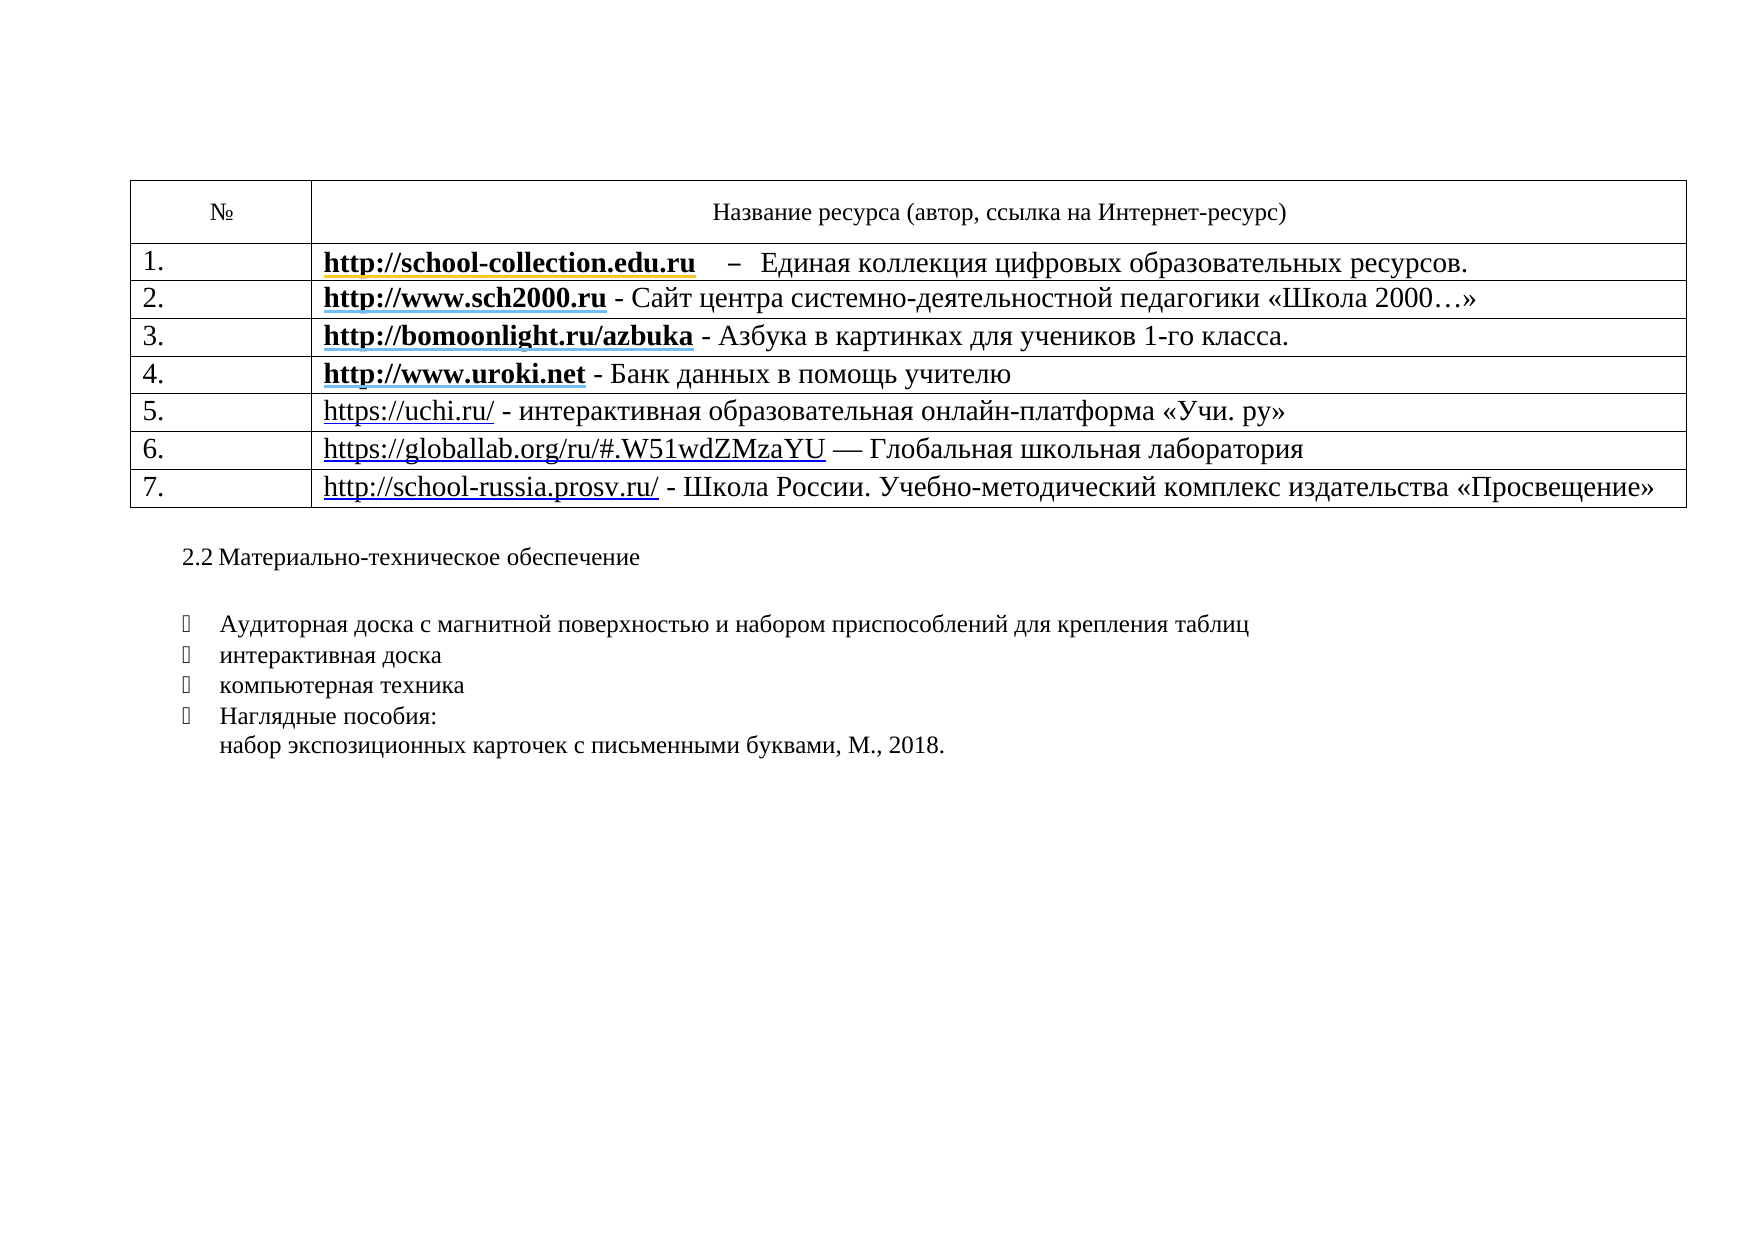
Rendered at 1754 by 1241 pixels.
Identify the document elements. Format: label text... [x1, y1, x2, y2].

table_cell http://school-collection.edu.ru – Единая коллекция цифровых образовательных ресурсов. [312, 244, 1686, 280]
table_cell 5. [131, 394, 311, 431]
table_cell https://uchi.ru/ - интерактивная образовательная онлайн-платформа «Учи. ру» [312, 394, 1686, 431]
table_cell http://www.sch2000.ru - Сайт центра системно-деятельностной педагогики «Школа 2000…» [312, 281, 1686, 318]
table_header Название ресурса (автор, ссылка на Интернет-ресурс) [312, 181, 1686, 243]
list компьютерная техника [182, 669, 1636, 700]
table_cell 6. [131, 432, 311, 469]
table_cell 1. [131, 244, 311, 280]
table_cell 4. [131, 357, 311, 393]
table_cell 3. [131, 319, 311, 356]
table_header № [131, 181, 311, 243]
list интерактивная доска [182, 639, 1636, 669]
table_cell 2. [131, 281, 311, 318]
list Наглядные пособия: [182, 700, 1636, 731]
table_cell http://bomoonlight.ru/azbuka - Азбука в картинках для учеников 1-го класса. [312, 319, 1686, 356]
table_cell 7. [131, 470, 311, 507]
table_cell https://globallab.org/ru/#.W51wdZMzaYU — Глобальная школьная лаборатория [312, 432, 1686, 469]
list Материально-техническое обеспечение [182, 542, 1636, 571]
table_cell http://www.uroki.net - Банк данных в помощь учителю [312, 357, 1686, 393]
text набор экспозиционных карточек с письменными буквами, М., 2018. [219, 731, 1636, 759]
list Аудиторная доска с магнитной поверхностью и набором приспособлений для крепления таблиц [182, 608, 1636, 639]
table_cell http://school-russia.prosv.ru/ - Школа России. Учебно-методический комплекс издательства «Просвещение» [312, 470, 1686, 507]
